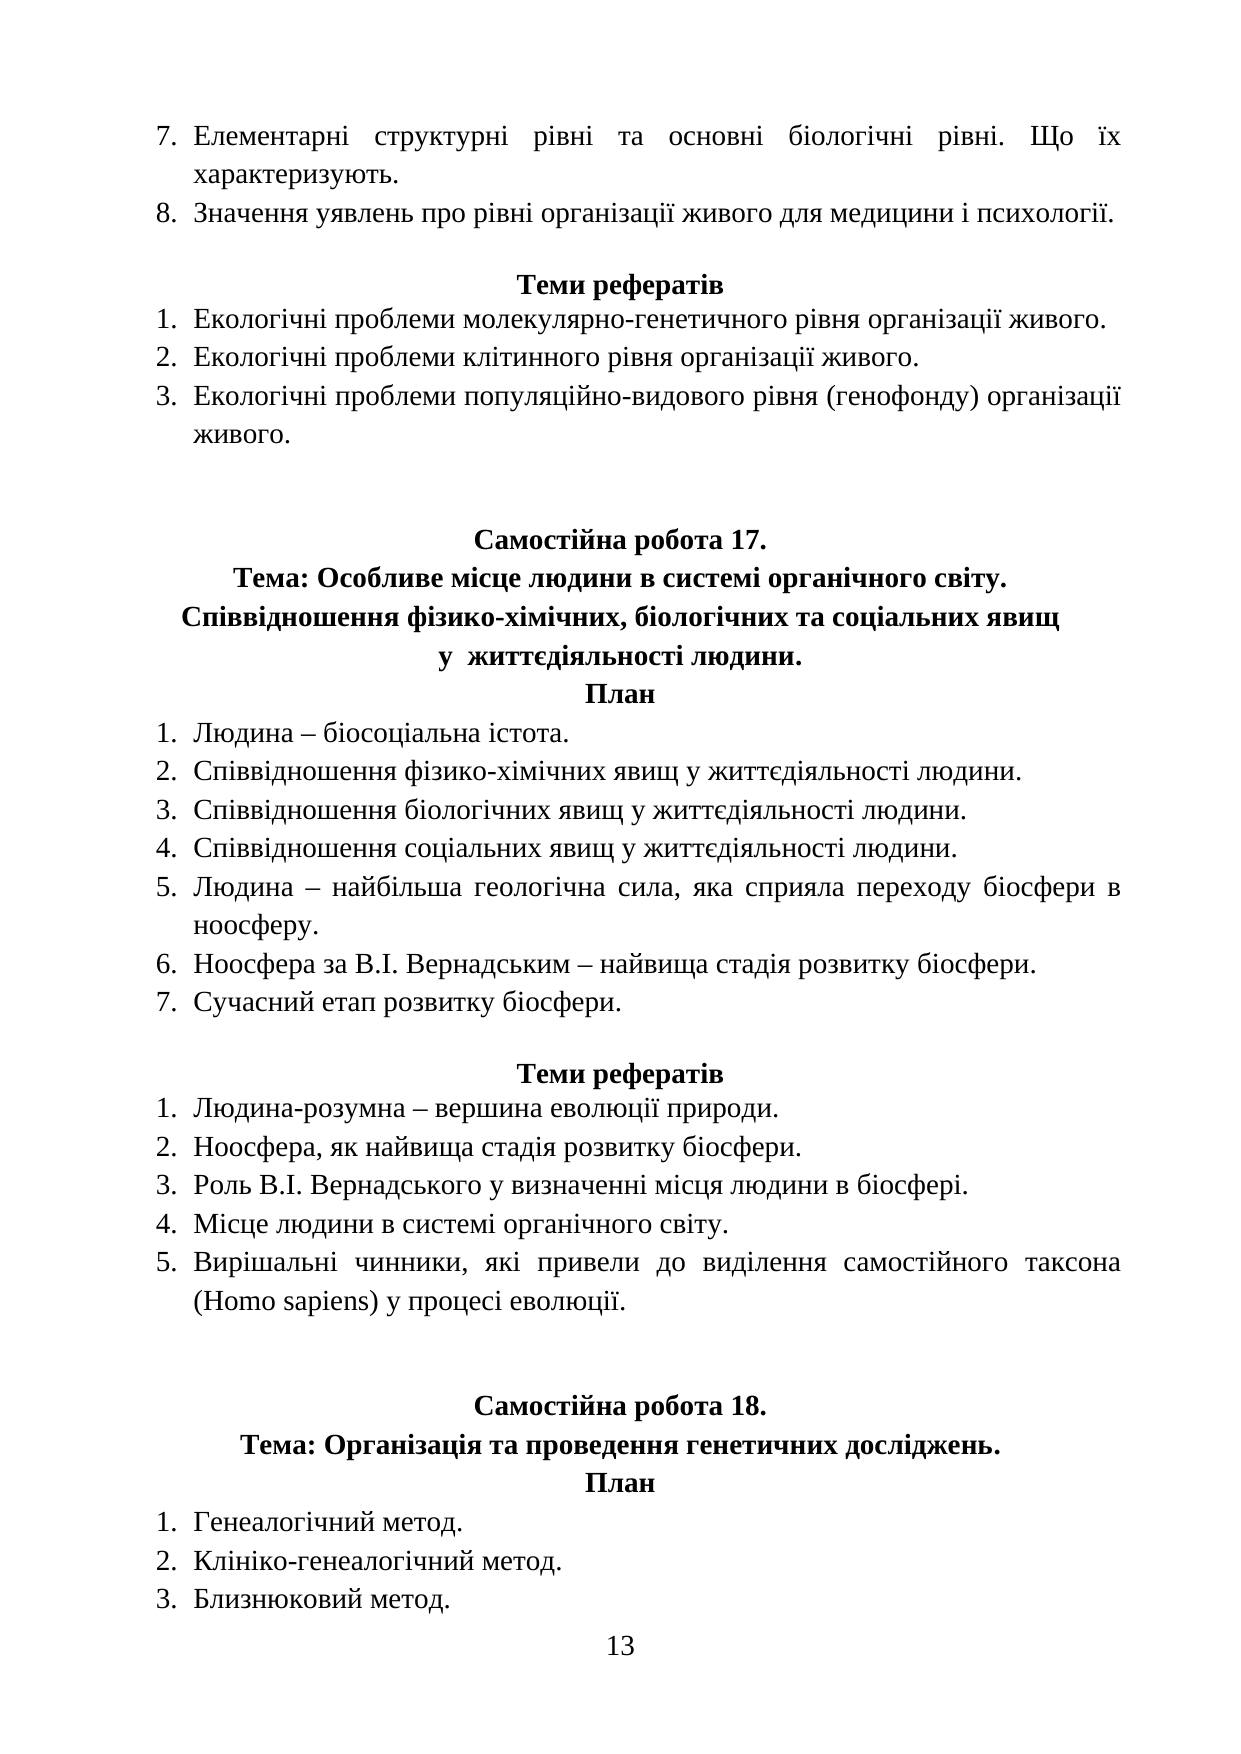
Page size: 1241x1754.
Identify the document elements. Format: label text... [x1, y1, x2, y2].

text План [118, 1466, 1122, 1499]
list Екологічні проблеми популяційно-видового рівня (генофонду) організації живого. [156, 378, 1122, 450]
text План [118, 676, 1122, 710]
list Людина-розумна – вершина еволюції природи. [156, 1090, 1122, 1124]
list Ноосфера за В.І. Вернадським – найвища стадія розвитку біосфери. [156, 946, 1122, 979]
list Значення уявлень про рівні організації живого для медицини і психології. [156, 195, 1122, 229]
list Людина – найбільша геологічна сила, яка сприяла переходу біосфери в ноосферу. [156, 869, 1122, 941]
list Екологічні проблеми молекулярно-генетичного рівня організації живого. [156, 301, 1122, 334]
subtitle Тема: Організація та проведення генетичних досліджень. [118, 1427, 1122, 1461]
list Співвідношення біологічних явищ у життєдіяльності людини. [156, 792, 1122, 825]
list Співвідношення фізико-хімічних явищ у життєдіяльності людини. [156, 753, 1122, 787]
list Екологічні проблеми клітинного рівня організації живого. [156, 339, 1122, 373]
list Вирішальні чинники, які привели до виділення самостійного таксона (Homo sapiens) у процесі еволюції. [156, 1244, 1122, 1316]
subtitle Самостійна робота 18. [118, 1388, 1122, 1422]
list Ноосфера, як найвища стадія розвитку біосфери. [156, 1129, 1122, 1162]
list Місце людини в системі органічного світу. [156, 1206, 1122, 1239]
list Близнюковий метод. [156, 1581, 1122, 1615]
text Теми рефератів [118, 1057, 1122, 1090]
subtitle Самостійна робота 17. [118, 522, 1122, 556]
list Сучасний етап розвитку біосфери. [156, 984, 1122, 1018]
list Співвідношення соціальних явищ у життєдіяльності людини. [156, 830, 1122, 864]
list Роль В.І. Вернадського у визначенні місця людини в біосфері. [156, 1167, 1122, 1201]
list Елементарні структурні рівні та основні біологічні рівні. Що їх характеризують. [156, 118, 1122, 190]
list Клініко-генеалогічний метод. [156, 1543, 1122, 1576]
list Генеалогічний метод. [156, 1504, 1122, 1538]
list Людина – біосоціальна істота. [156, 715, 1122, 748]
subtitle Тема: Особливе місце людини в системі органічного світу. Співвідношення фізико-хімічних, біологічних та соціальних явищ у життєдіяльності людини. [118, 561, 1122, 671]
text Теми рефератів [118, 267, 1122, 301]
